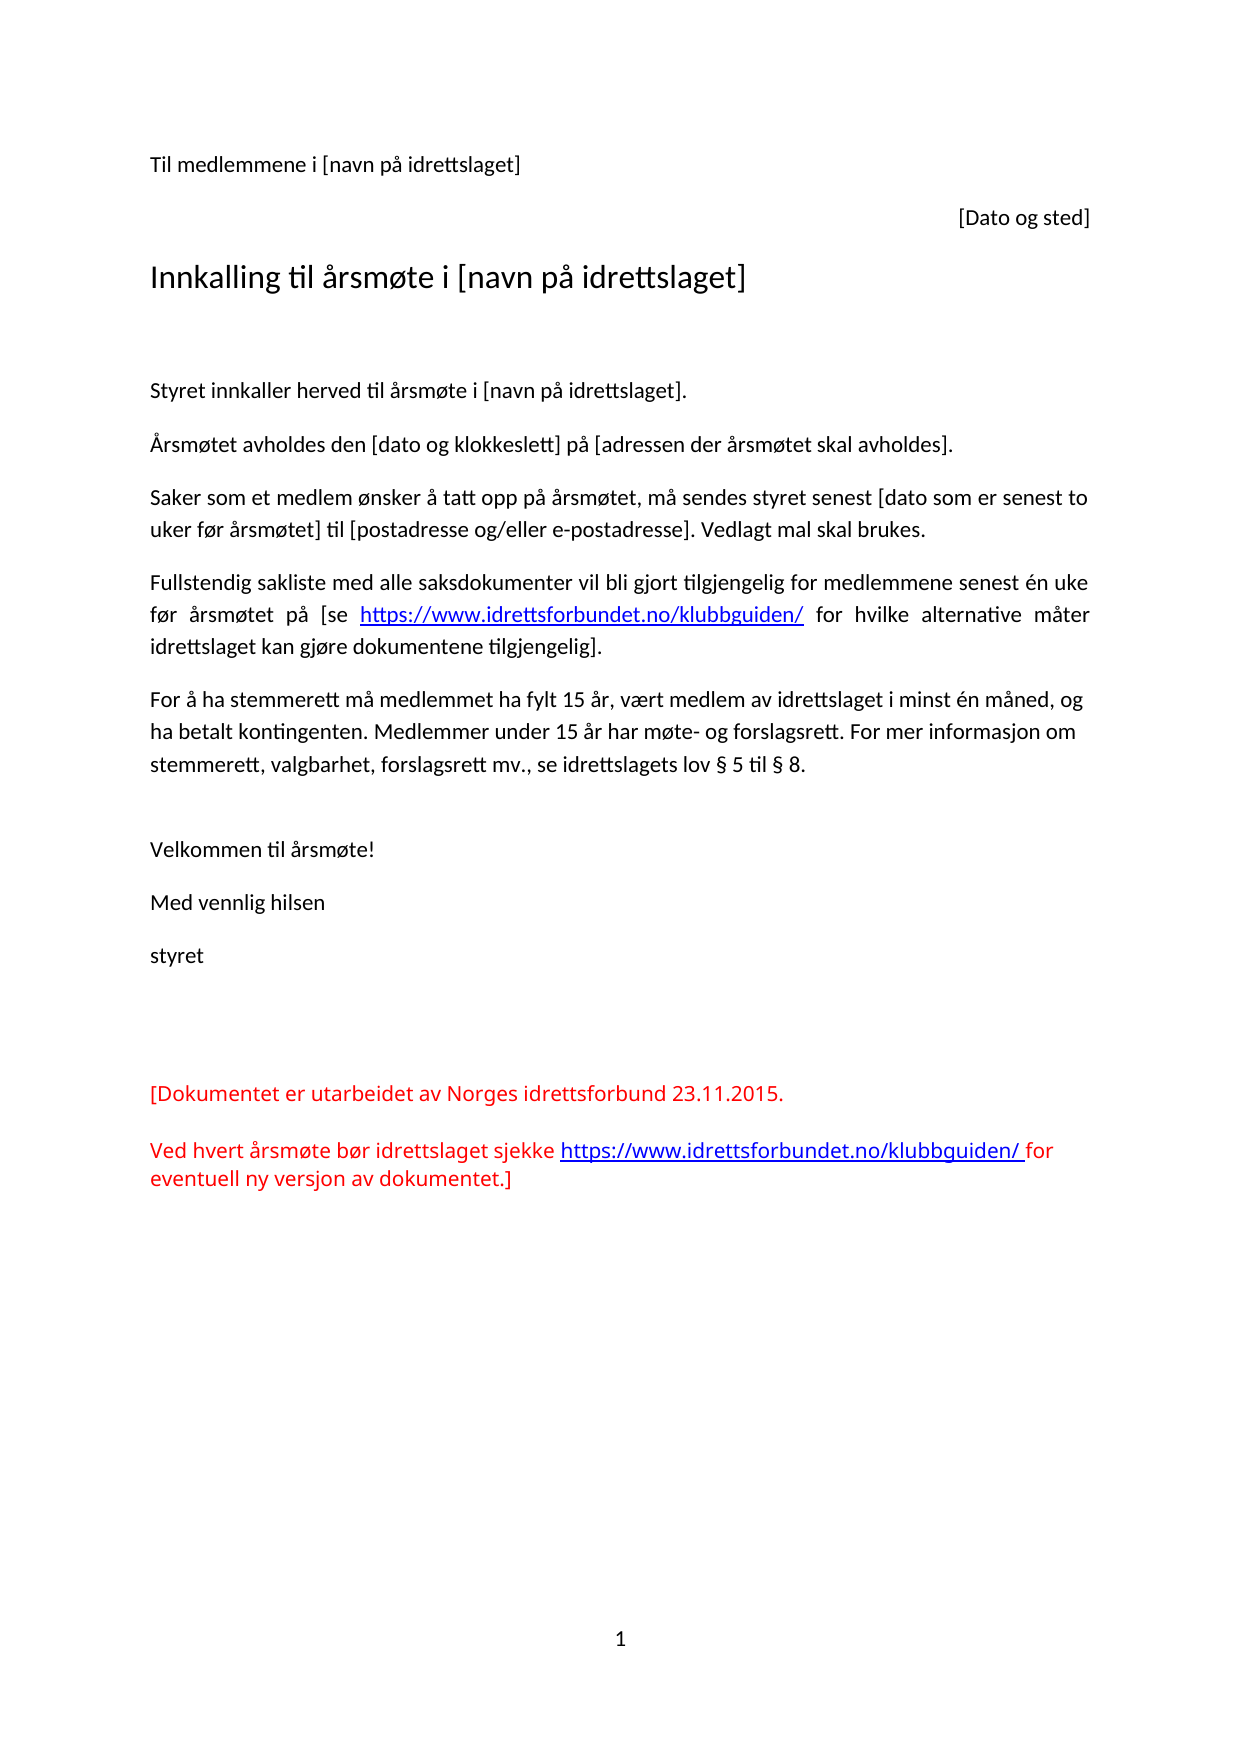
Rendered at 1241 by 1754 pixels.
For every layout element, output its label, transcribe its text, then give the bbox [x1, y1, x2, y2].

text [Dokumentet er utarbeidet av Norges idrettsforbund 23.11.2015. [150, 1079, 1090, 1108]
text Styret innkaller herved til årsmøte i [navn på idrettslaget]. [150, 377, 1090, 405]
text Velkommen til årsmøte! [150, 803, 1090, 863]
text For å ha stemmerett må medlemmet ha fylt 15 år, vært medlem av idrettslaget i minst én måned, og ha betalt kontingenten. Medlemmer under 15 år har møte- og forslagsrett. For mer informasjon om stemmerett, valgbarhet, forslagsrett mv., se idrettslagets lov § 5 til § 8. [150, 685, 1090, 778]
text Til medlemmene i [navn på idrettslaget] [150, 150, 1090, 178]
text Saker som et medlem ønsker å tatt opp på årsmøtet, må sendes styret senest [dato som er senest to uker før årsmøtet] til [postadresse og/eller e-postadresse]. Vedlagt mal skal brukes. [150, 483, 1090, 543]
text Med vennlig hilsen [150, 888, 1090, 916]
text Ved hvert årsmøte bør idrettslaget sjekke https://www.idrettsforbundet.no/klubbguiden/ for eventuell ny versjon av dokumentet.] [150, 1136, 1090, 1193]
text Årsmøtet avholdes den [dato og klokkeslett] på [adressen der årsmøtet skal avholdes]. [150, 430, 1090, 458]
text Innkalling til årsmøte i [navn på idrettslaget] [150, 256, 1090, 297]
text Fullstendig sakliste med alle saksdokumenter vil bli gjort tilgjengelig for medlemmene senest én uke før årsmøtet på [se https://www.idrettsforbundet.no/klubbguiden/ for hvilke alternative måter idrettslaget kan gjøre dokumentene tilgjengelig]. [150, 568, 1090, 660]
text [Dato og sted] [150, 203, 1090, 231]
text styret [150, 941, 1090, 969]
